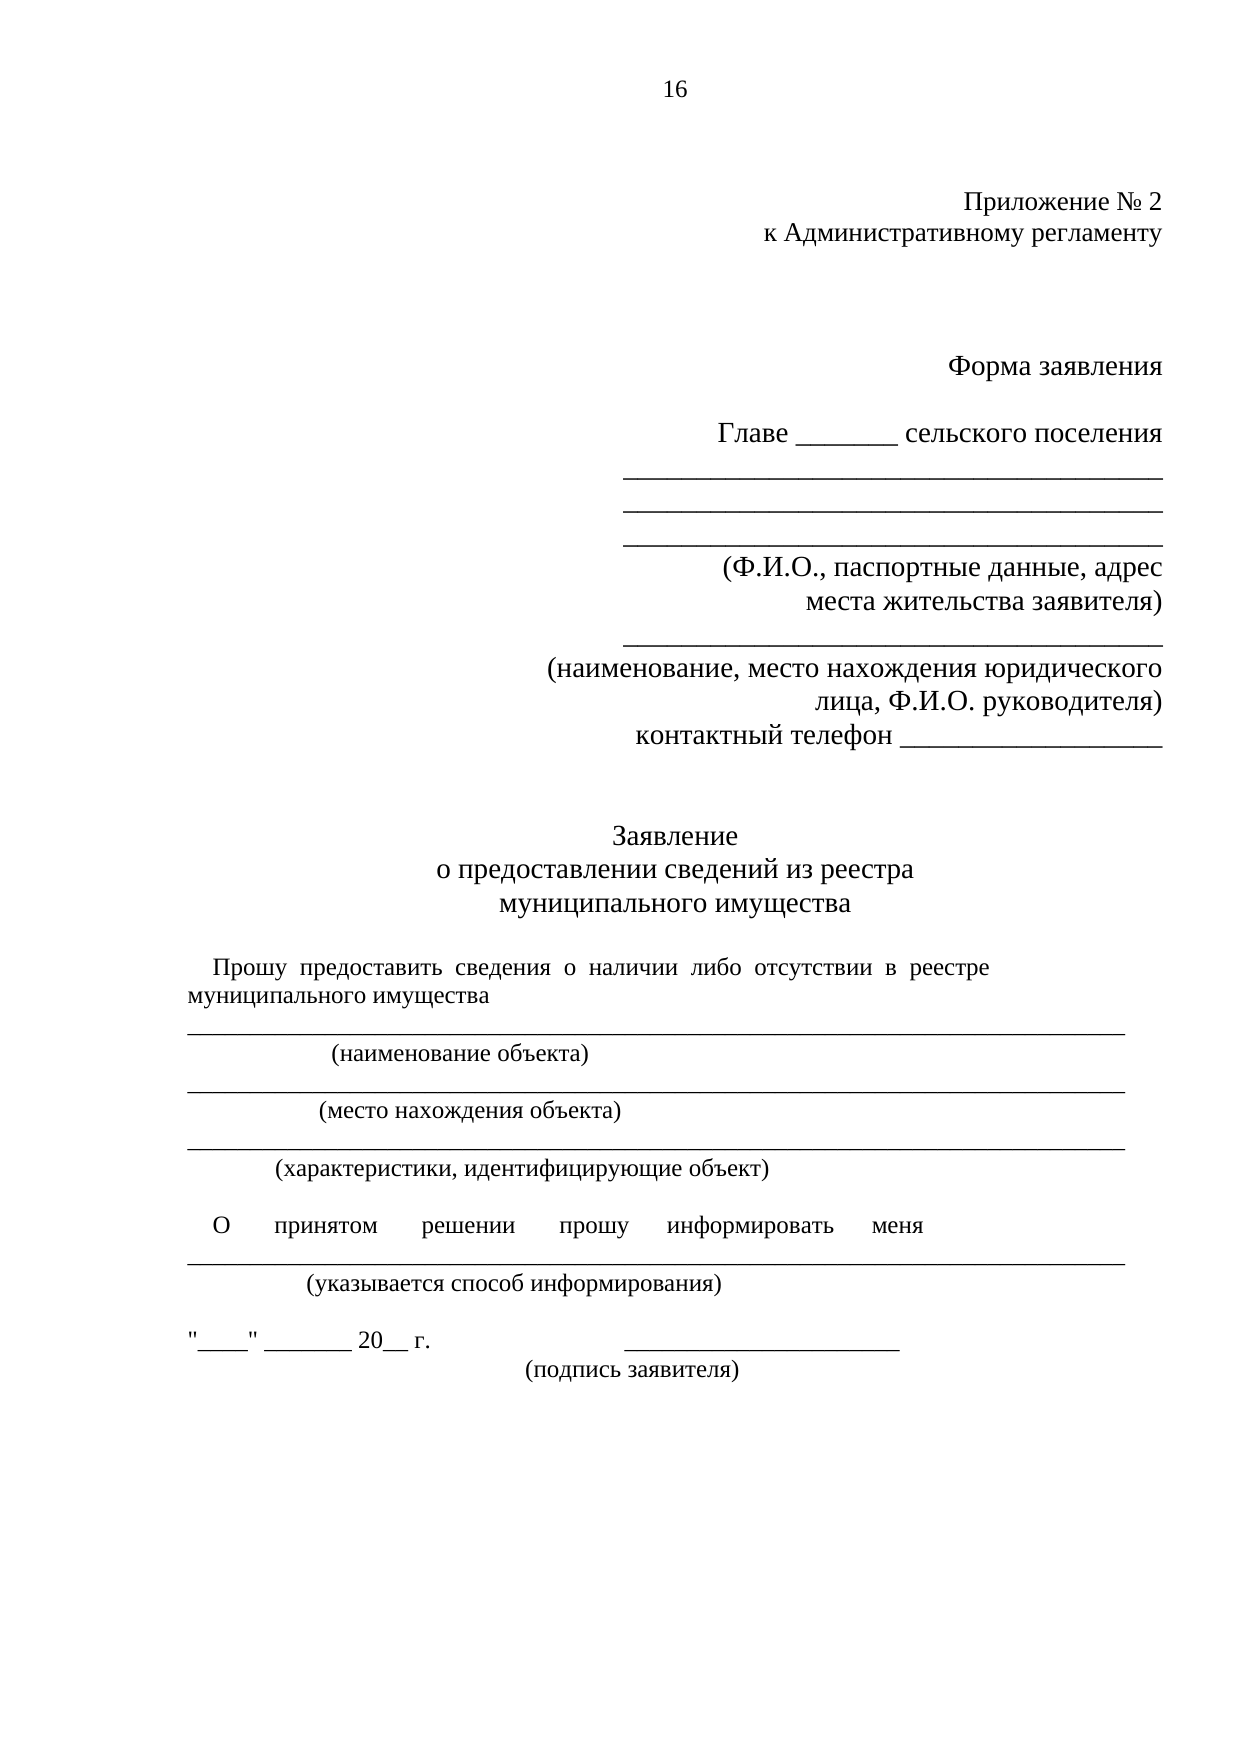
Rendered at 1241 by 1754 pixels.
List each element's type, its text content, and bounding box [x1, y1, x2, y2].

text _____________________________________ [187, 449, 1162, 482]
text (указывается способ информирования) [187, 1268, 1162, 1297]
text (наименование, место нахождения юридического [187, 650, 1162, 683]
text ___________________________________________________________________________ [187, 1009, 1162, 1038]
text контактный телефон __________________ [187, 717, 1162, 751]
text ___________________________________________________________________________ [187, 1067, 1162, 1096]
text муниципального имущества [187, 981, 1162, 1009]
text (Ф.И.О., паспортные данные, адрес [187, 549, 1162, 583]
text Приложение № 2 [187, 185, 1162, 216]
text (наименование объекта) [187, 1038, 1162, 1067]
text _____________________________________ [187, 616, 1162, 650]
text (подпись заявителя) [187, 1354, 1162, 1383]
text _____________________________________ [187, 516, 1162, 549]
text Прошу предоставить сведения о наличии либо отсутствии в реестре [187, 952, 1162, 981]
text О принятом решении прошу информировать меня [187, 1211, 1162, 1239]
text _____________________________________ [187, 482, 1162, 516]
text о предоставлении сведений из реестра [187, 851, 1162, 885]
text Форма заявления [187, 348, 1162, 382]
text "____" _______ 20__ г. ______________________ [187, 1326, 1162, 1354]
text (характеристики, идентифицирующие объект) [187, 1153, 1162, 1182]
text места жительства заявителя) [187, 583, 1162, 616]
text ___________________________________________________________________________ [187, 1239, 1162, 1268]
text Главе _______ сельского поселения [187, 415, 1162, 449]
text лица, Ф.И.О. руководителя) [187, 683, 1162, 717]
text ___________________________________________________________________________ [187, 1124, 1162, 1153]
text (место нахождения объекта) [187, 1096, 1162, 1124]
text к Административному регламенту [187, 216, 1162, 247]
text Заявление [187, 818, 1162, 851]
text муниципального имущества [187, 885, 1162, 918]
